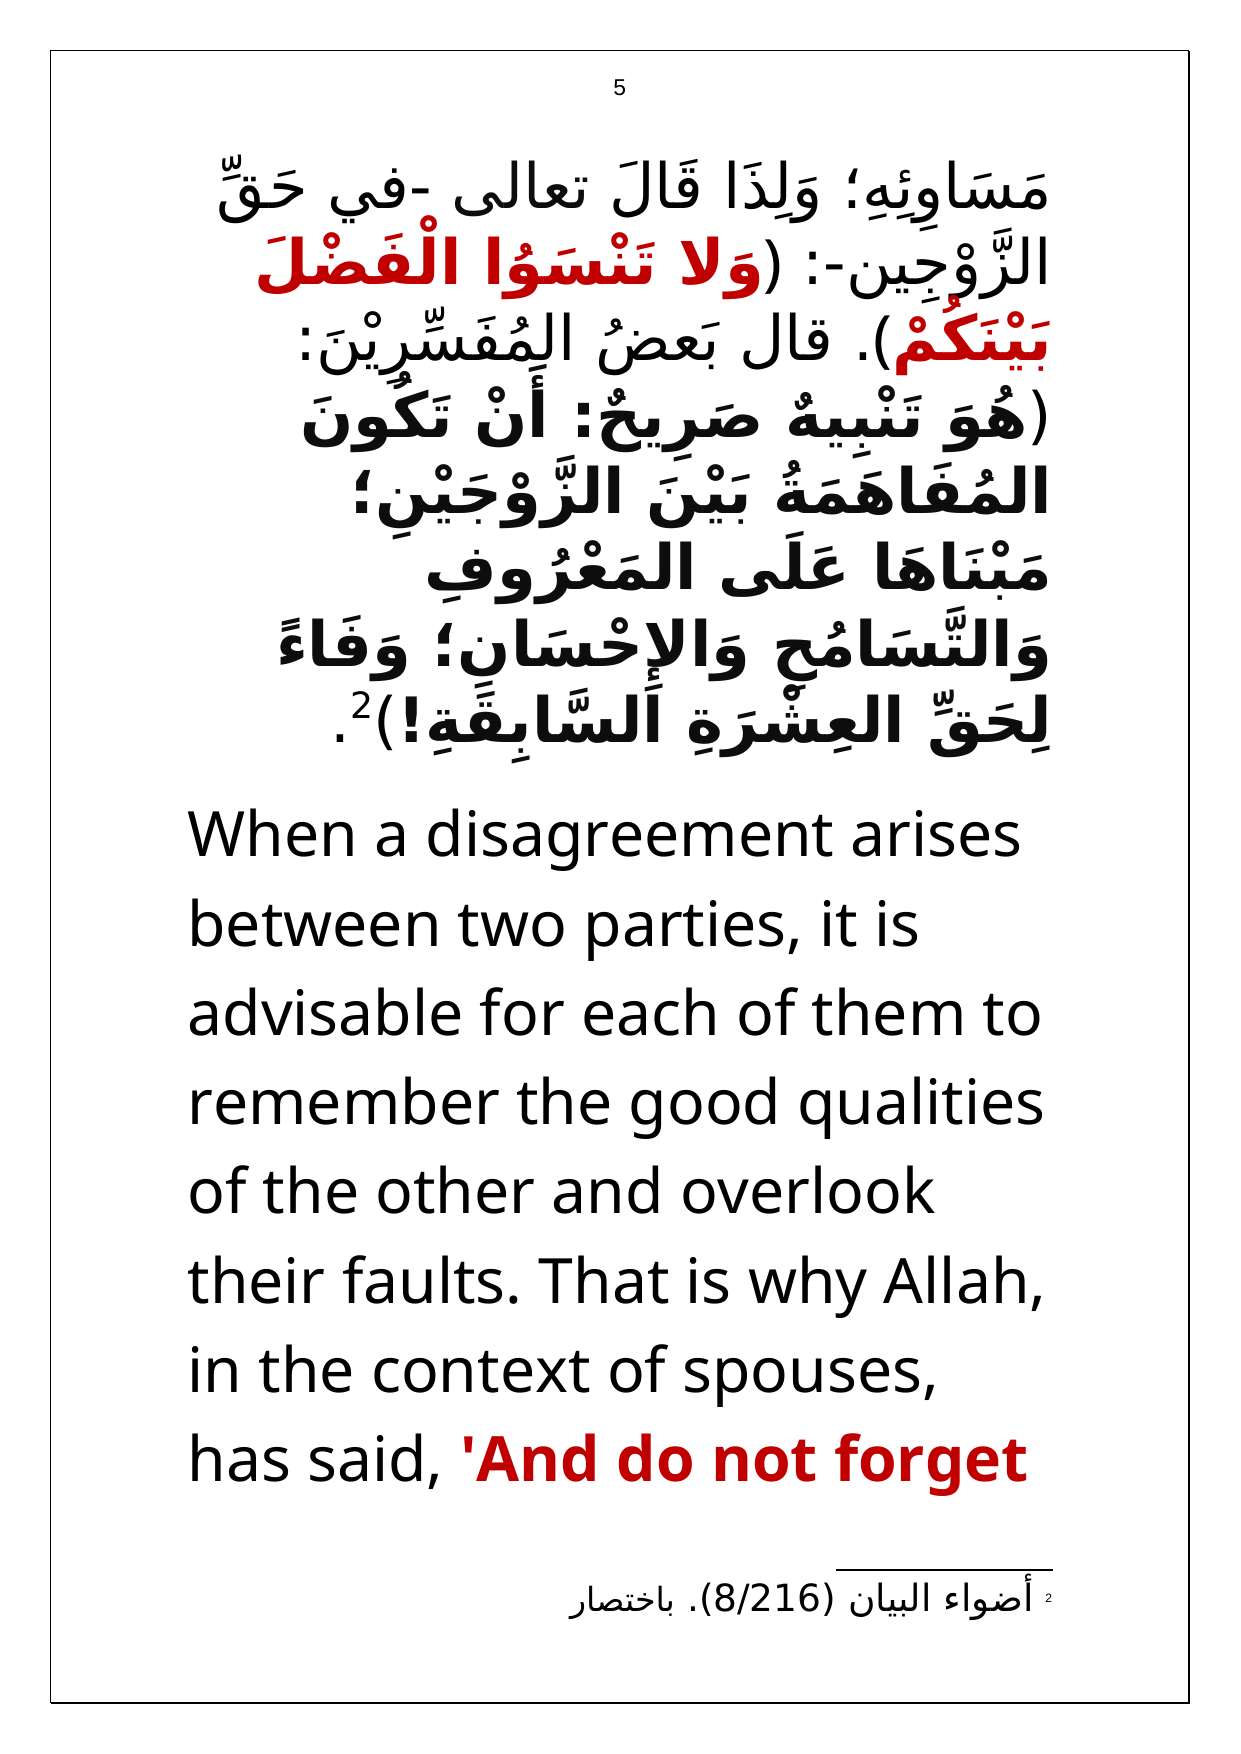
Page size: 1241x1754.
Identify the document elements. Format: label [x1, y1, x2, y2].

text [187, 150, 1052, 757]
text [187, 790, 1052, 1500]
